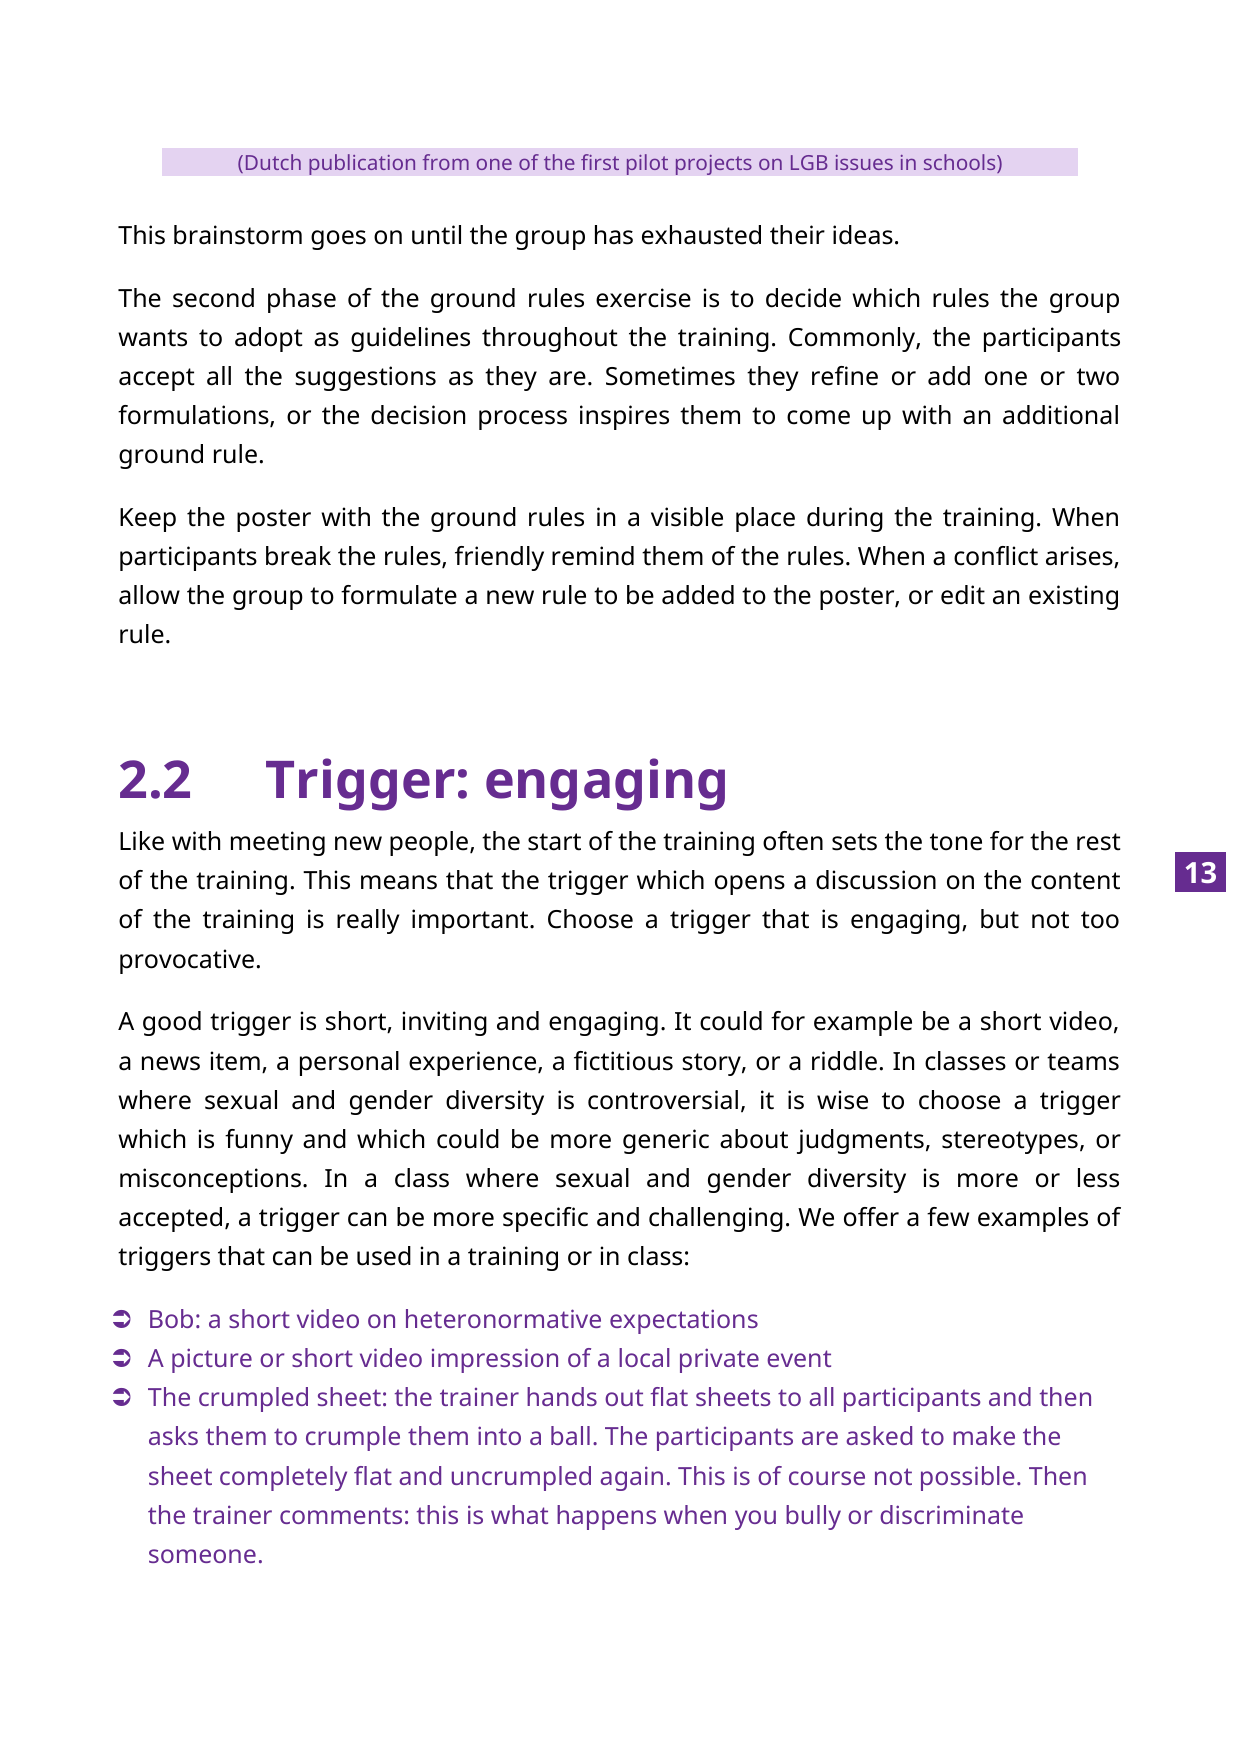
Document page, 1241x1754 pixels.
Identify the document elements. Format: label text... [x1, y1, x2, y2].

text This brainstorm goes on until the group has exhausted their ideas. [118, 218, 1122, 252]
list Bob: a short video on heteronormative expectations [110, 1302, 1122, 1336]
text Like with meeting new people, the start of the training often sets the tone for the rest of the training. This means that the trigger which opens a discussion on the content of the training is really important. Choose a trigger that is engaging, but not too provocative. [118, 824, 1122, 975]
text Keep the poster with the ground rules in a visible place during the training. When participants break the rules, friendly remind them of the rules. When a conflict arises, allow the group to formulate a new rule to be added to the poster, or edit an existing rule. [118, 499, 1122, 651]
text A good trigger is short, inviting and engaging. It could for example be a short video, a news item, a personal experience, a fictitious story, or a riddle. In classes or teams where sexual and gender diversity is controversial, it is wise to choose a trigger which is funny and which could be more generic about judgments, stereotypes, or misconceptions. In a class where sexual and gender diversity is more or less accepted, a trigger can be more specific and challenging. We offer a few examples of triggers that can be used in a training or in class: [118, 1004, 1122, 1273]
text The second phase of the ground rules exercise is to decide which rules the group wants to adopt as guidelines throughout the training. Commonly, the participants accept all the suggestions as they are. Sometimes they refine or add one or two formulations, or the decision process inspires them to come up with an additional ground rule. [118, 280, 1122, 471]
text (Dutch publication from one of the first pilot projects on LGB issues in schools) [162, 148, 1078, 176]
list A picture or short video impression of a local private event [110, 1341, 1122, 1375]
list The crumpled sheet: the trainer hands out flat sheets to all participants and then asks them to crumple them into a ball. The participants are asked to make the sheet completely flat and uncrumpled again. This is of course not possible. Then the trainer comments: this is what happens when you bully or discriminate someone. [110, 1380, 1122, 1571]
subtitle Trigger: engaging [118, 742, 1122, 813]
